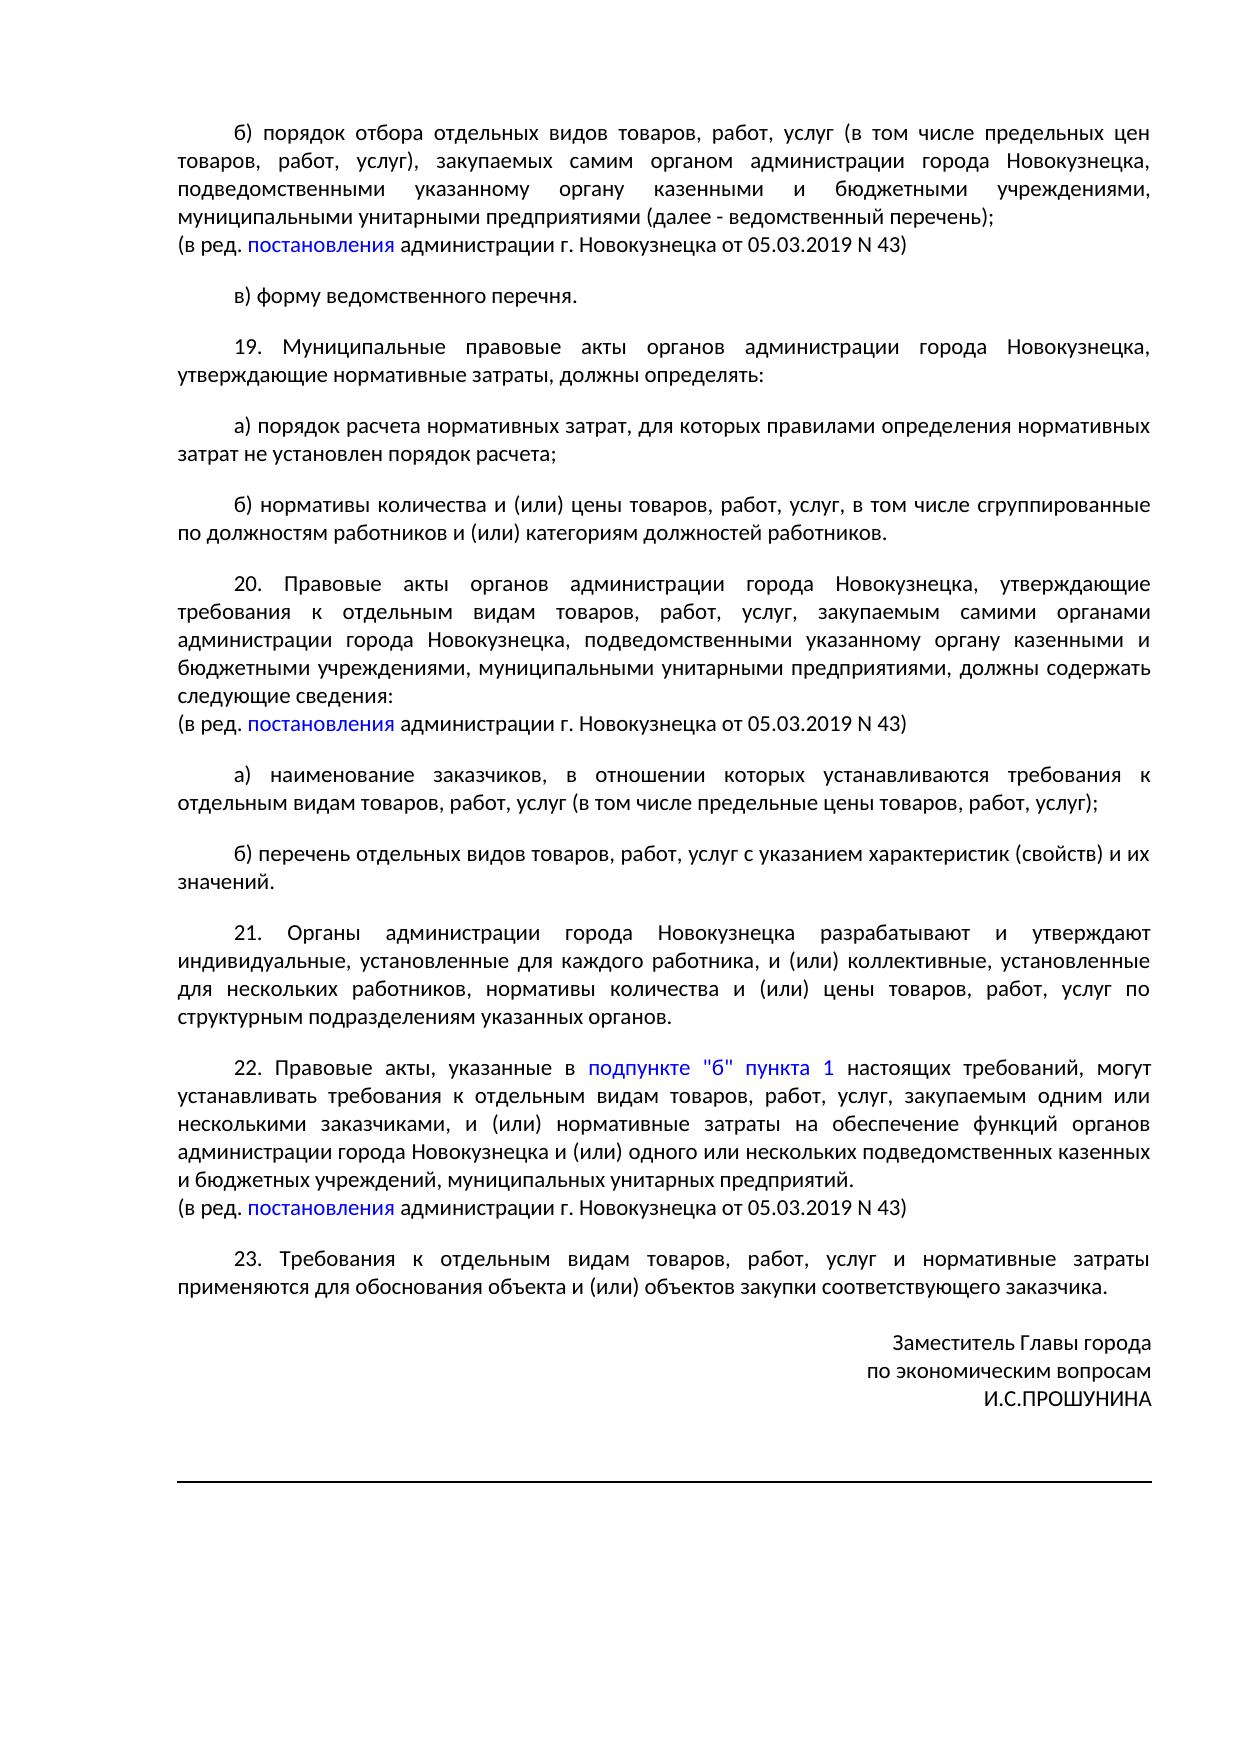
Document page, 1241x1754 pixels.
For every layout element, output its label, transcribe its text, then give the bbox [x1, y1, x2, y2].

text а) наименование заказчиков, в отношении которых устанавливаются требования к отдельным видам товаров, работ, услуг (в том числе предельные цены товаров, работ, услуг); [177, 760, 1152, 816]
text б) порядок отбора отдельных видов товаров, работ, услуг (в том числе предельных цен товаров, работ, услуг), закупаемых самим органом администрации города Новокузнецка, подведомственными указанному органу казенными и бюджетными учреждениями, муниципальными унитарными предприятиями (далее - ведомственный перечень); [177, 118, 1152, 230]
text (в ред. постановления администрации г. Новокузнецка от 05.03.2019 N 43) [177, 1193, 1152, 1221]
text 22. Правовые акты, указанные в подпункте "б" пункта 1 настоящих требований, могут устанавливать требования к отдельным видам товаров, работ, услуг, закупаемым одним или несколькими заказчиками, и (или) нормативные затраты на обеспечение функций органов администрации города Новокузнецка и (или) одного или нескольких подведомственных казенных и бюджетных учреждений, муниципальных унитарных предприятий. [177, 1053, 1152, 1193]
text в) форму ведомственного перечня. [177, 281, 1152, 309]
text 20. Правовые акты органов администрации города Новокузнецка, утверждающие требования к отдельным видам товаров, работ, услуг, закупаемым самими органами администрации города Новокузнецка, подведомственными указанному органу казенными и бюджетными учреждениями, муниципальными унитарными предприятиями, должны содержать следующие сведения: [177, 569, 1152, 709]
text 21. Органы администрации города Новокузнецка разрабатывают и утверждают индивидуальные, установленные для каждого работника, и (или) коллективные, установленные для нескольких работников, нормативы количества и (или) цены товаров, работ, услуг по структурным подразделениям указанных органов. [177, 918, 1152, 1030]
text б) нормативы количества и (или) цены товаров, работ, услуг, в том числе сгруппированные по должностям работников и (или) категориям должностей работников. [177, 490, 1152, 546]
text И.С.ПРОШУНИНА [177, 1384, 1152, 1412]
text 19. Муниципальные правовые акты органов администрации города Новокузнецка, утверждающие нормативные затраты, должны определять: [177, 332, 1152, 388]
text 23. Требования к отдельным видам товаров, работ, услуг и нормативные затраты применяются для обоснования объекта и (или) объектов закупки соответствующего заказчика. [177, 1244, 1152, 1300]
text по экономическим вопросам [177, 1356, 1152, 1384]
text б) перечень отдельных видов товаров, работ, услуг с указанием характеристик (свойств) и их значений. [177, 839, 1152, 895]
text (в ред. постановления администрации г. Новокузнецка от 05.03.2019 N 43) [177, 230, 1152, 258]
text а) порядок расчета нормативных затрат, для которых правилами определения нормативных затрат не установлен порядок расчета; [177, 411, 1152, 467]
text (в ред. постановления администрации г. Новокузнецка от 05.03.2019 N 43) [177, 709, 1152, 737]
text Заместитель Главы города [177, 1328, 1152, 1356]
